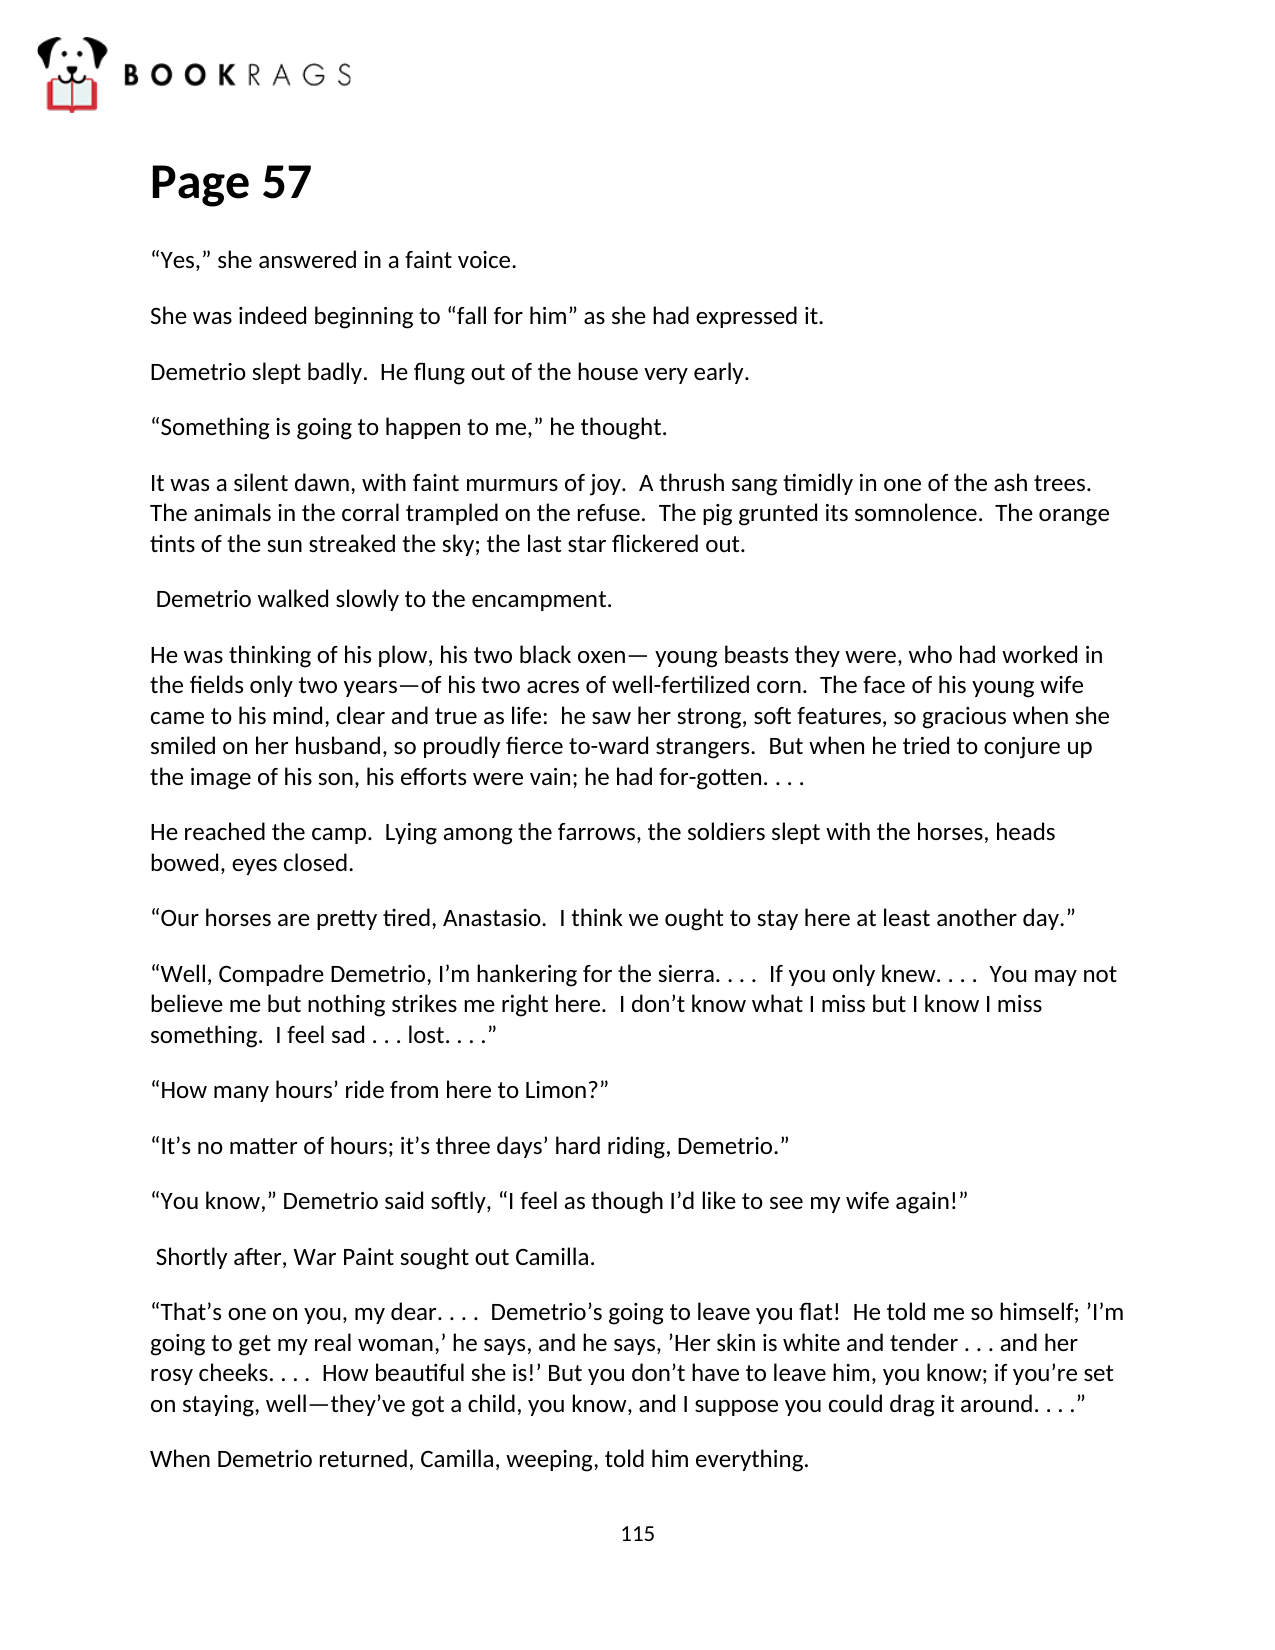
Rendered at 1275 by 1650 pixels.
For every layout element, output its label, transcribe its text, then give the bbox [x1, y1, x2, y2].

text When Demetrio returned, Camilla, weeping, told him everything. [150, 1444, 1125, 1474]
text “It’s no matter of hours; it’s three days’ hard riding, Demetrio.” [150, 1130, 1125, 1161]
text Shortly after, War Paint sought out Camilla. [150, 1241, 1125, 1272]
text Demetrio slept badly. He flung out of the house very early. [150, 356, 1125, 386]
text Demetrio walked slowly to the encampment. [150, 583, 1125, 614]
text “You know,” Demetrio said softly, “I feel as though I’d like to see my wife again!” [150, 1186, 1125, 1216]
text He reached the camp. Lying among the farrows, the soldiers slept with the horses, heads bowed, eyes closed. [150, 816, 1125, 877]
text She was indeed beginning to “fall for him” as she had expressed it. [150, 300, 1125, 331]
text It was a silent dawn, with faint murmurs of joy. A thrush sang timidly in one of the ash trees. The animals in the corral trampled on the refuse. The pig grunted its somnolence. The orange tints of the sun streaked the sky; the last star flickered out. [150, 467, 1125, 558]
text “That’s one on you, my dear. . . . Demetrio’s going to leave you flat! He told me so himself; ’I’m going to get my real woman,’ he says, and he says, ’Her skin is white and tender . . . and her rosy cheeks. . . . How beautiful she is!’ But you don’t have to leave him, you know; if you’re set on staying, well—­they’ve got a child, you know, and I suppose you could drag it around. . . .” [150, 1297, 1125, 1419]
text He was thinking of his plow, his two black oxen—­ young beasts they were, who had worked in the fields only two years—­of his two acres of well-fertilized corn. The face of his young wife came to his mind, clear and true as life: he saw her strong, soft features, so gracious when she smiled on her husband, so proudly fierce to-ward strangers. But when he tried to conjure up the image of his son, his efforts were vain; he had for-gotten. . . . [150, 639, 1125, 791]
text “How many hours’ ride from here to Limon?” [150, 1074, 1125, 1105]
picture [37, 37, 351, 113]
text “Yes,” she answered in a faint voice. [150, 244, 1125, 275]
text Page 57 [150, 150, 1125, 211]
text “Our horses are pretty tired, Anastasio. I think we ought to stay here at least another day.” [150, 902, 1125, 933]
text “Something is going to happen to me,” he thought. [150, 411, 1125, 442]
text “Well, Compadre Demetrio, I’m hankering for the sierra. . . . If you only knew. . . . You may not believe me but nothing strikes me right here. I don’t know what I miss but I know I miss something. I feel sad . . . lost. . . .” [150, 958, 1125, 1049]
